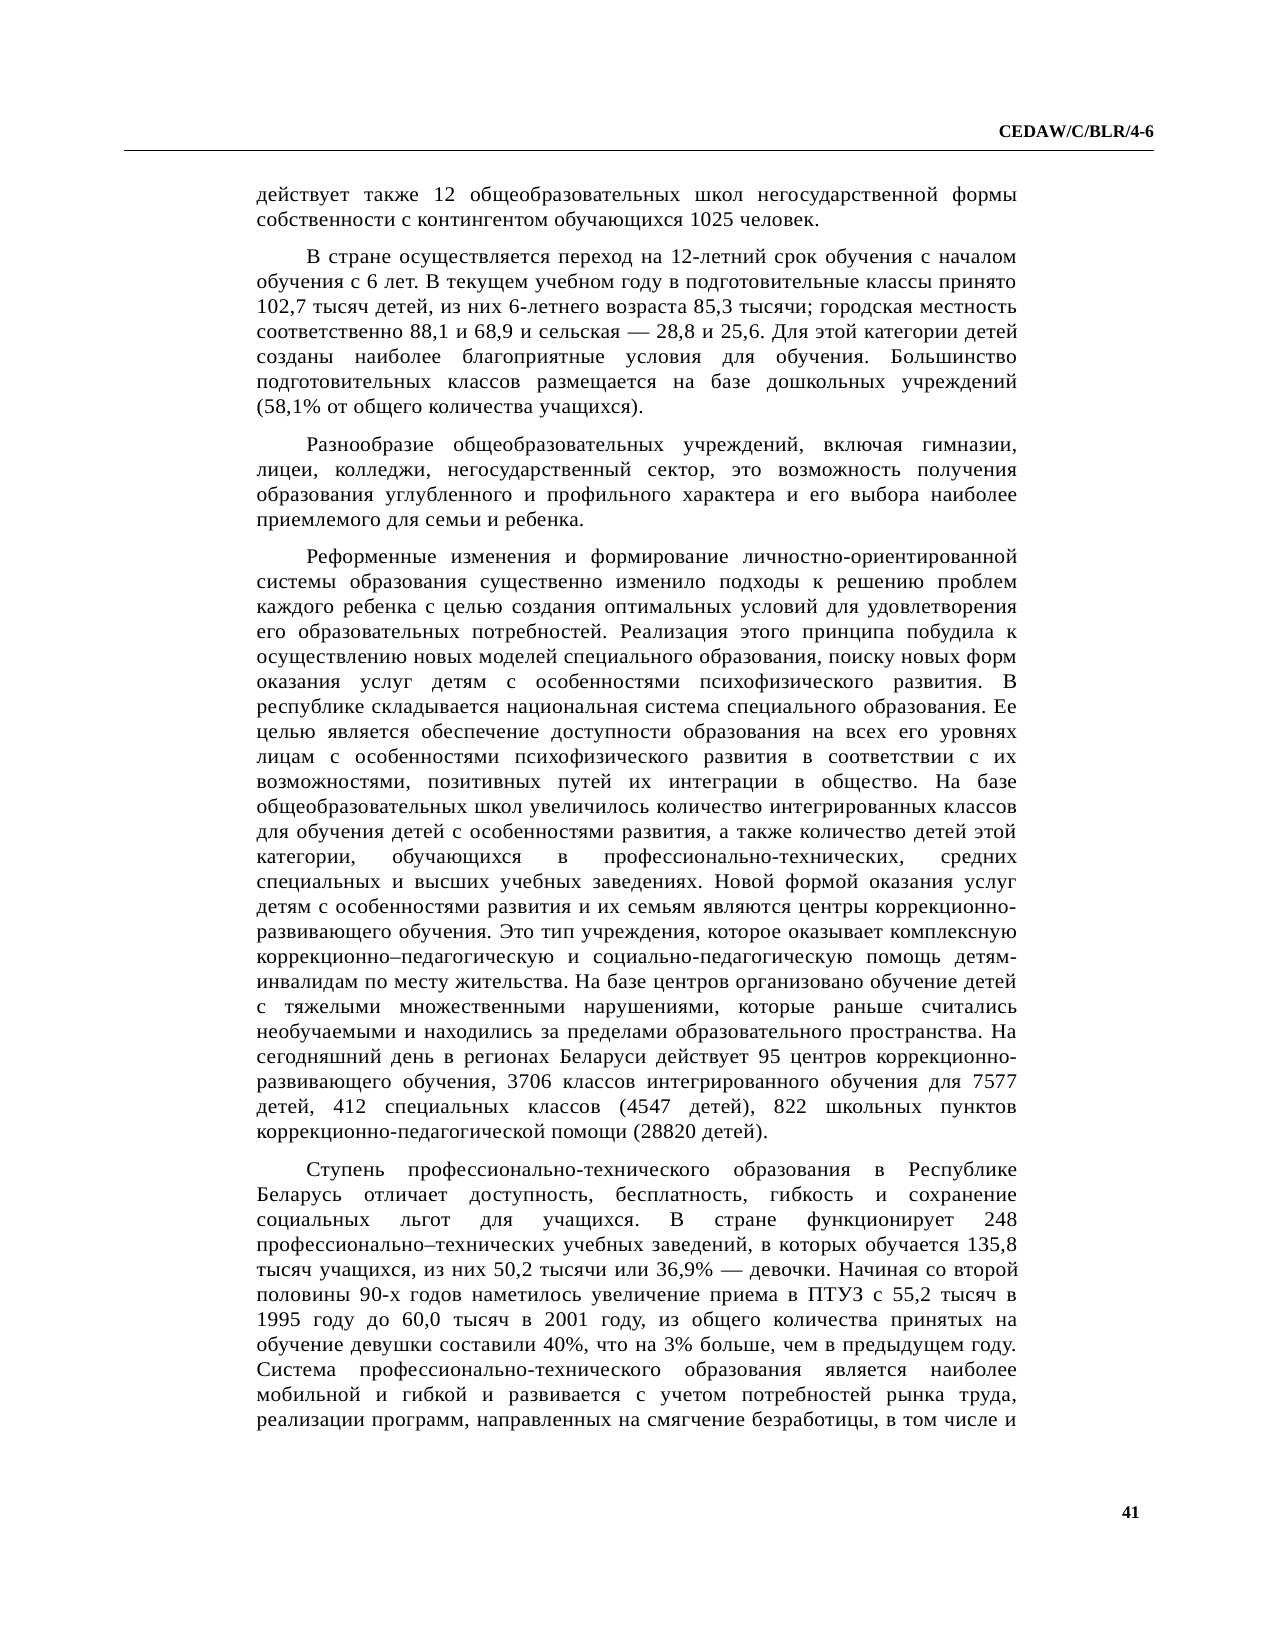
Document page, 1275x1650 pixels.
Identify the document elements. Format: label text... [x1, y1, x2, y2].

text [256, 181, 1018, 231]
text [256, 1156, 1018, 1431]
text В стране осуществляется переход на 12-летний срок обучения с началом обучения с 6 лет. В текущем учебном году в подготовительные классы принято 102,7 тысяч детей, из них 6-летнего возраста 85,3 тысячи; городская местность соответственно 88,1 и 68,9 и сельская — 28,8 и 25,6. Для этой категории детей созданы наиболее благоприятные условия для обучения. Большинство подготовительных классов размещается на базе дошкольных учреждений (58,1% от общего количества учащихся). [256, 244, 1018, 419]
text Реформенные изменения и формирование личностно-ориентированной системы образования существенно изменило подходы к решению проблем каждого ребенка с целью создания оптимальных условий для удовлетворения его образовательных потребностей. Реализация этого принципа побудила к осуществлению новых моделей специального образования, поиску новых форм оказания услуг детям с особенностями психофизического развития. В республике складывается национальная система специального образования. Ее целью является обеспечение доступности образования на всех его уровнях лицам с особенностями психофизического развития в соответствии с их возможностями, позитивных путей их интеграции в общество. На базе общеобразовательных школ увеличилось количество интегрированных классов для обучения детей с особенностями развития, а также количество детей этой категории, обучающихся в профессионально-технических, средних специальных и высших учебных заведениях. Новой формой оказания услуг детям с особенностями развития и их семьям являются центры коррекционно-развивающего обучения. Это тип учреждения, которое оказывает комплексную коррекционно–педагогическую и социально-педагогическую помощь детям-инвалидам по месту жительства. На базе центров организовано обучение детей с тяжелыми множественными нарушениями, которые раньше считались необучаемыми и находились за пределами образовательного пространства. На сегодняшний день в регионах Беларуси действует 95 центров коррекционно-развивающего обучения, 3706 классов интегрированного обучения для 7577 детей, 412 специальных классов (4547 детей), 822 школьных пунктов коррекционно-педагогической помощи (28820 детей). [256, 544, 1018, 1144]
text Разнообразие общеобразовательных учреждений, включая гимназии, лицеи, колледжи, негосударственный сектор, это возможность получения образования углубленного и профильного характера и его выбора наиболее приемлемого для семьи и ребенка. [256, 431, 1018, 531]
